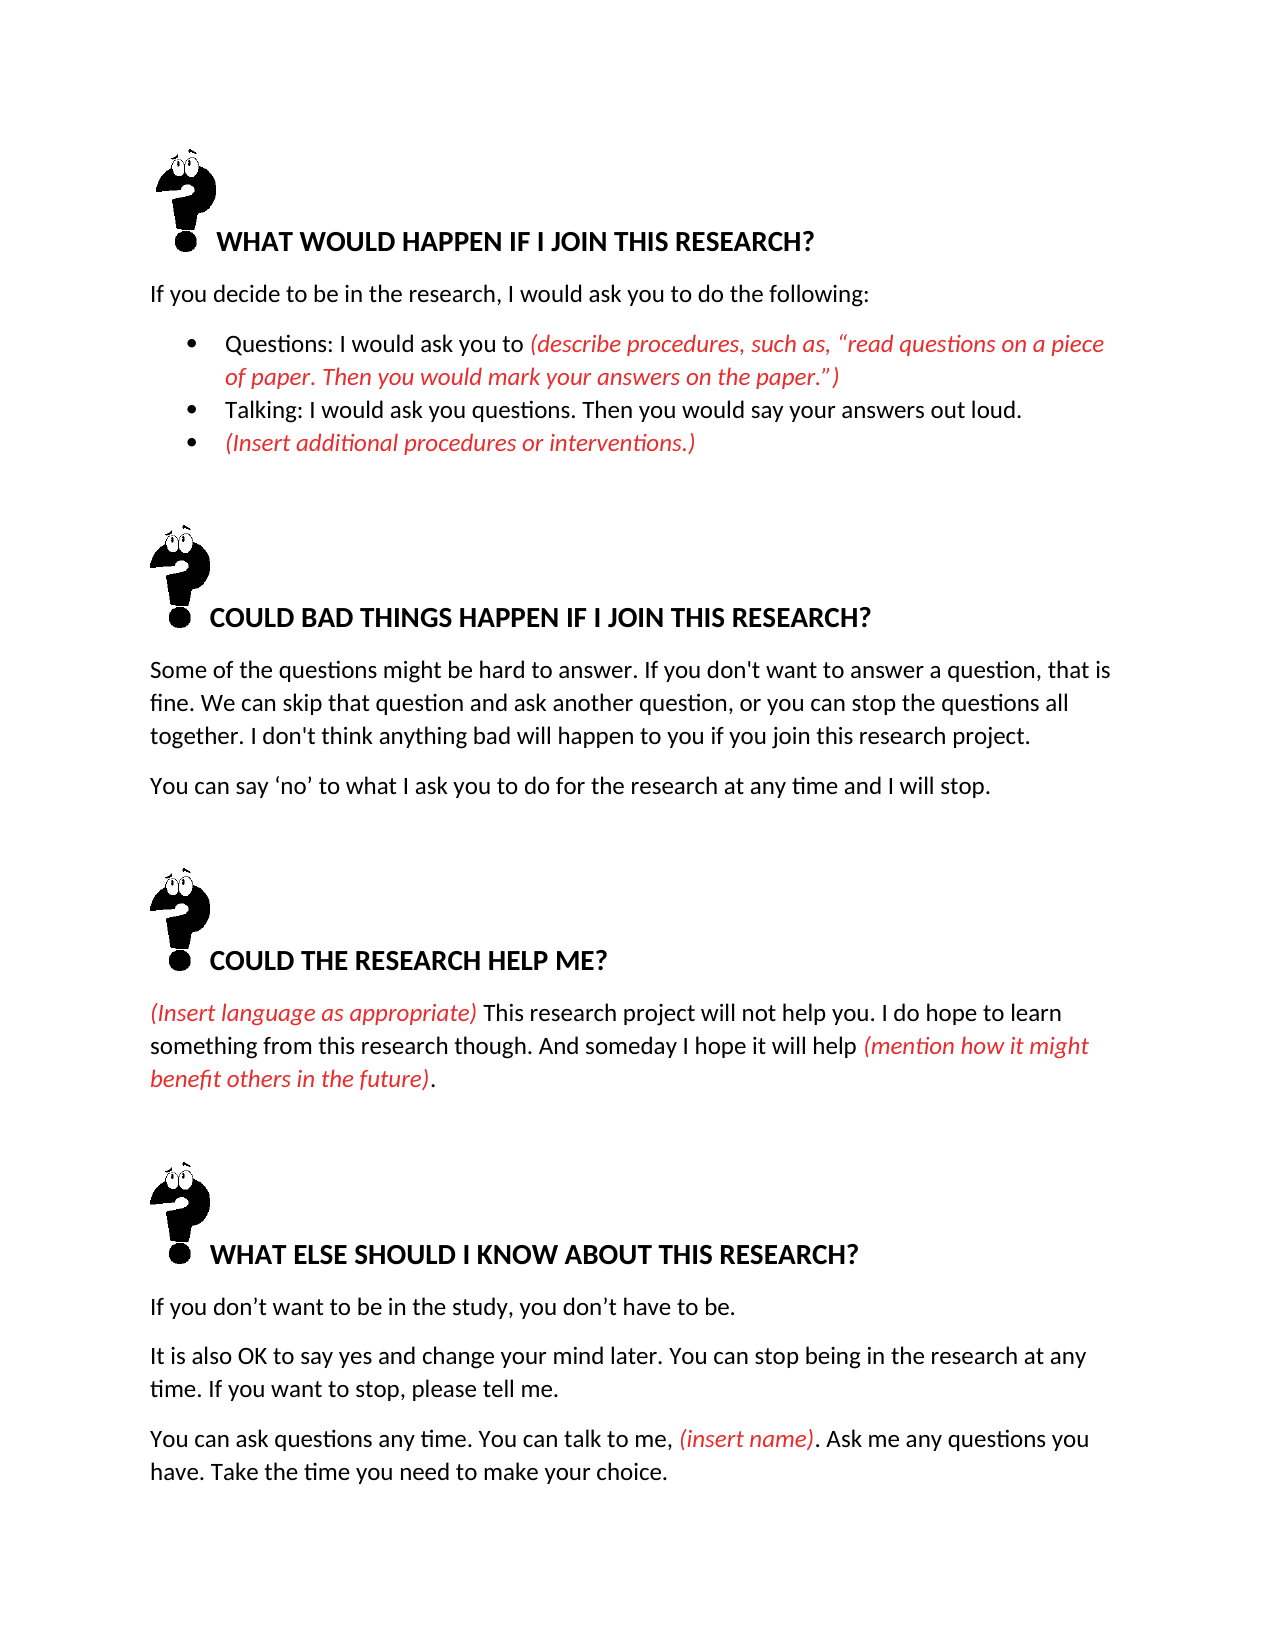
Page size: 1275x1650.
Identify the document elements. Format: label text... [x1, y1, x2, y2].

text If you decide to be in the research, I would ask you to do the following: [150, 278, 1125, 309]
list Questions: I would ask you to (describe procedures, such as, “read questions on a piece of paper. Then you would mark your answers on the paper.”) [187, 328, 1125, 391]
text COULD BAD THINGS HAPPEN IF I JOIN THIS RESEARCH? [150, 526, 1125, 635]
list (Insert additional procedures or interventions.) [187, 427, 1125, 457]
text Some of the questions might be hard to answer. If you don't want to answer a question, that is fine. We can skip that question and ask another question, or you can stop the questions all together. I don't think anything bad will happen to you if you join this research project. [150, 654, 1125, 751]
list Talking: I would ask you questions. Then you would say your answers out loud. [187, 394, 1125, 424]
text WHAT ELSE SHOULD I KNOW ABOUT THIS RESEARCH? [150, 1162, 1125, 1271]
text COULD THE RESEARCH HELP ME? [150, 869, 1125, 978]
text You can say ‘no’ to what I ask you to do for the research at any time and I will stop. [150, 770, 1125, 800]
text (Insert language as appropriate) This research project will not help you. I do hope to learn something from this research though. And someday I hope it will help (mention how it might benefit others in the future). [150, 997, 1125, 1094]
text You can ask questions any time. You can talk to me, (insert name). Ask me any questions you have. Take the time you need to make your choice. [150, 1423, 1125, 1486]
text WHAT WOULD HAPPEN IF I JOIN THIS RESEARCH? [150, 150, 1125, 259]
text It is also OK to say yes and change your mind later. You can stop being in the research at any time. If you want to stop, please tell me. [150, 1340, 1125, 1404]
text If you don’t want to be in the study, you don’t have to be. [150, 1291, 1125, 1321]
